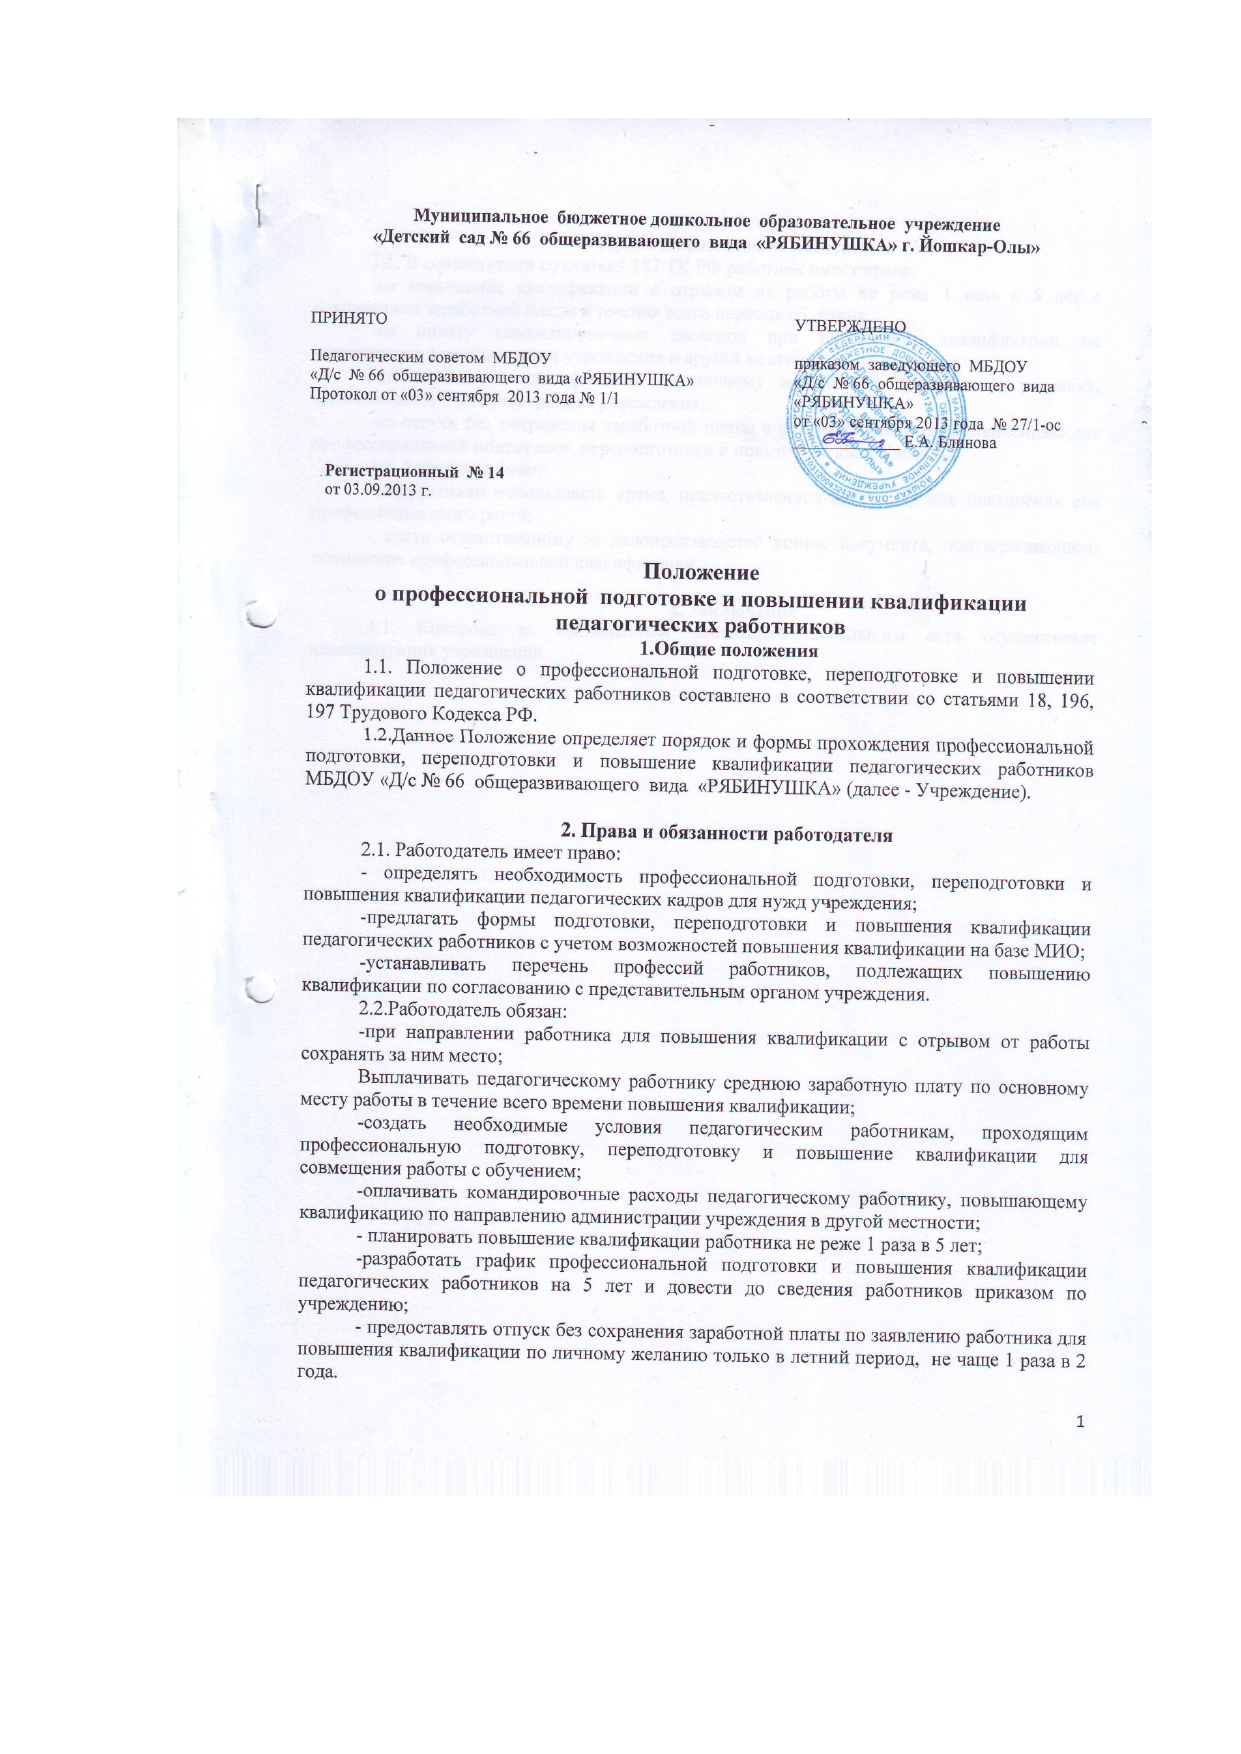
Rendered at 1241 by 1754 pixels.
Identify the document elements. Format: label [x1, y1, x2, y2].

picture [177, 118, 1152, 1496]
